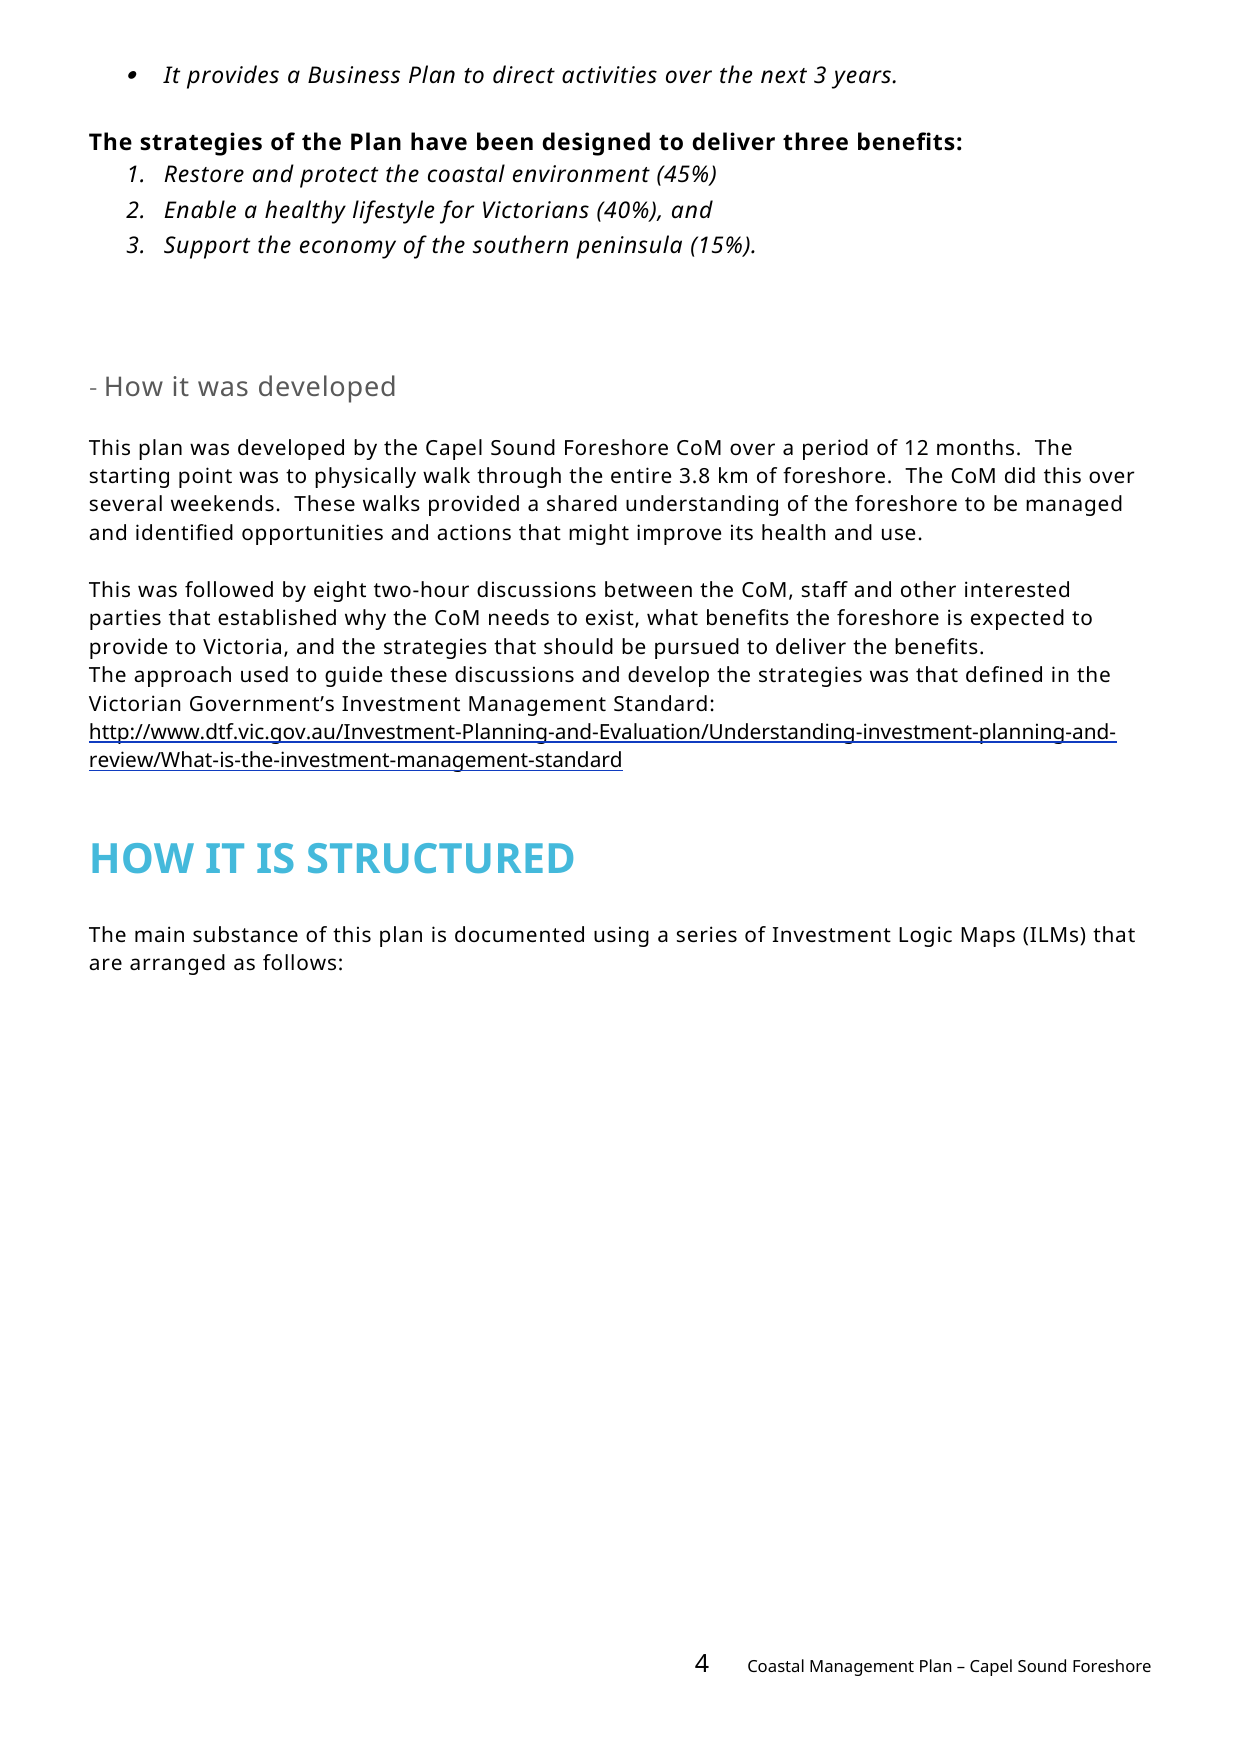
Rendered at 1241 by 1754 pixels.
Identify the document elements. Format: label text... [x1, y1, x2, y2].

list Restore and protect the coastal environment (45%) [126, 158, 1152, 189]
list Support the economy of the southern peninsula (15%). [126, 229, 1152, 261]
subtitle - How it was developed [89, 367, 1152, 404]
text The approach used to guide these discussions and develop the strategies was that defined in the Victorian Government’s Investment Management Standard: [89, 660, 1152, 717]
text This was followed by eight two-hour discussions between the CoM, staff and other interested parties that established why the CoM needs to exist, what benefits the foreshore is expected to provide to Victoria, and the strategies that should be pursued to deliver the benefits. [89, 575, 1152, 660]
text http://www.dtf.vic.gov.au/Investment-Planning-and-Evaluation/Understanding-investment-planning-and-review/What-is-the-investment-management-standard [89, 717, 1152, 774]
list Enable a healthy lifestyle for Victorians (40%), and [126, 193, 1152, 225]
list It provides a Business Plan to direct activities over the next 3 years. [126, 59, 1152, 90]
subtitle HOW IT IS STRUCTURED [89, 829, 1152, 886]
text The strategies of the Plan have been designed to deliver three benefits: [89, 126, 1152, 158]
text This plan was developed by the Capel Sound Foreshore CoM over a period of 12 months. The starting point was to physically walk through the entire 3.8 km of foreshore. The CoM did this over several weekends. These walks provided a shared understanding of the foreshore to be managed and identified opportunities and actions that might improve its health and use. [89, 433, 1152, 546]
text The main substance of this plan is documented using a series of Investment Logic Maps (ILMs) that are arranged as follows: [89, 920, 1152, 977]
